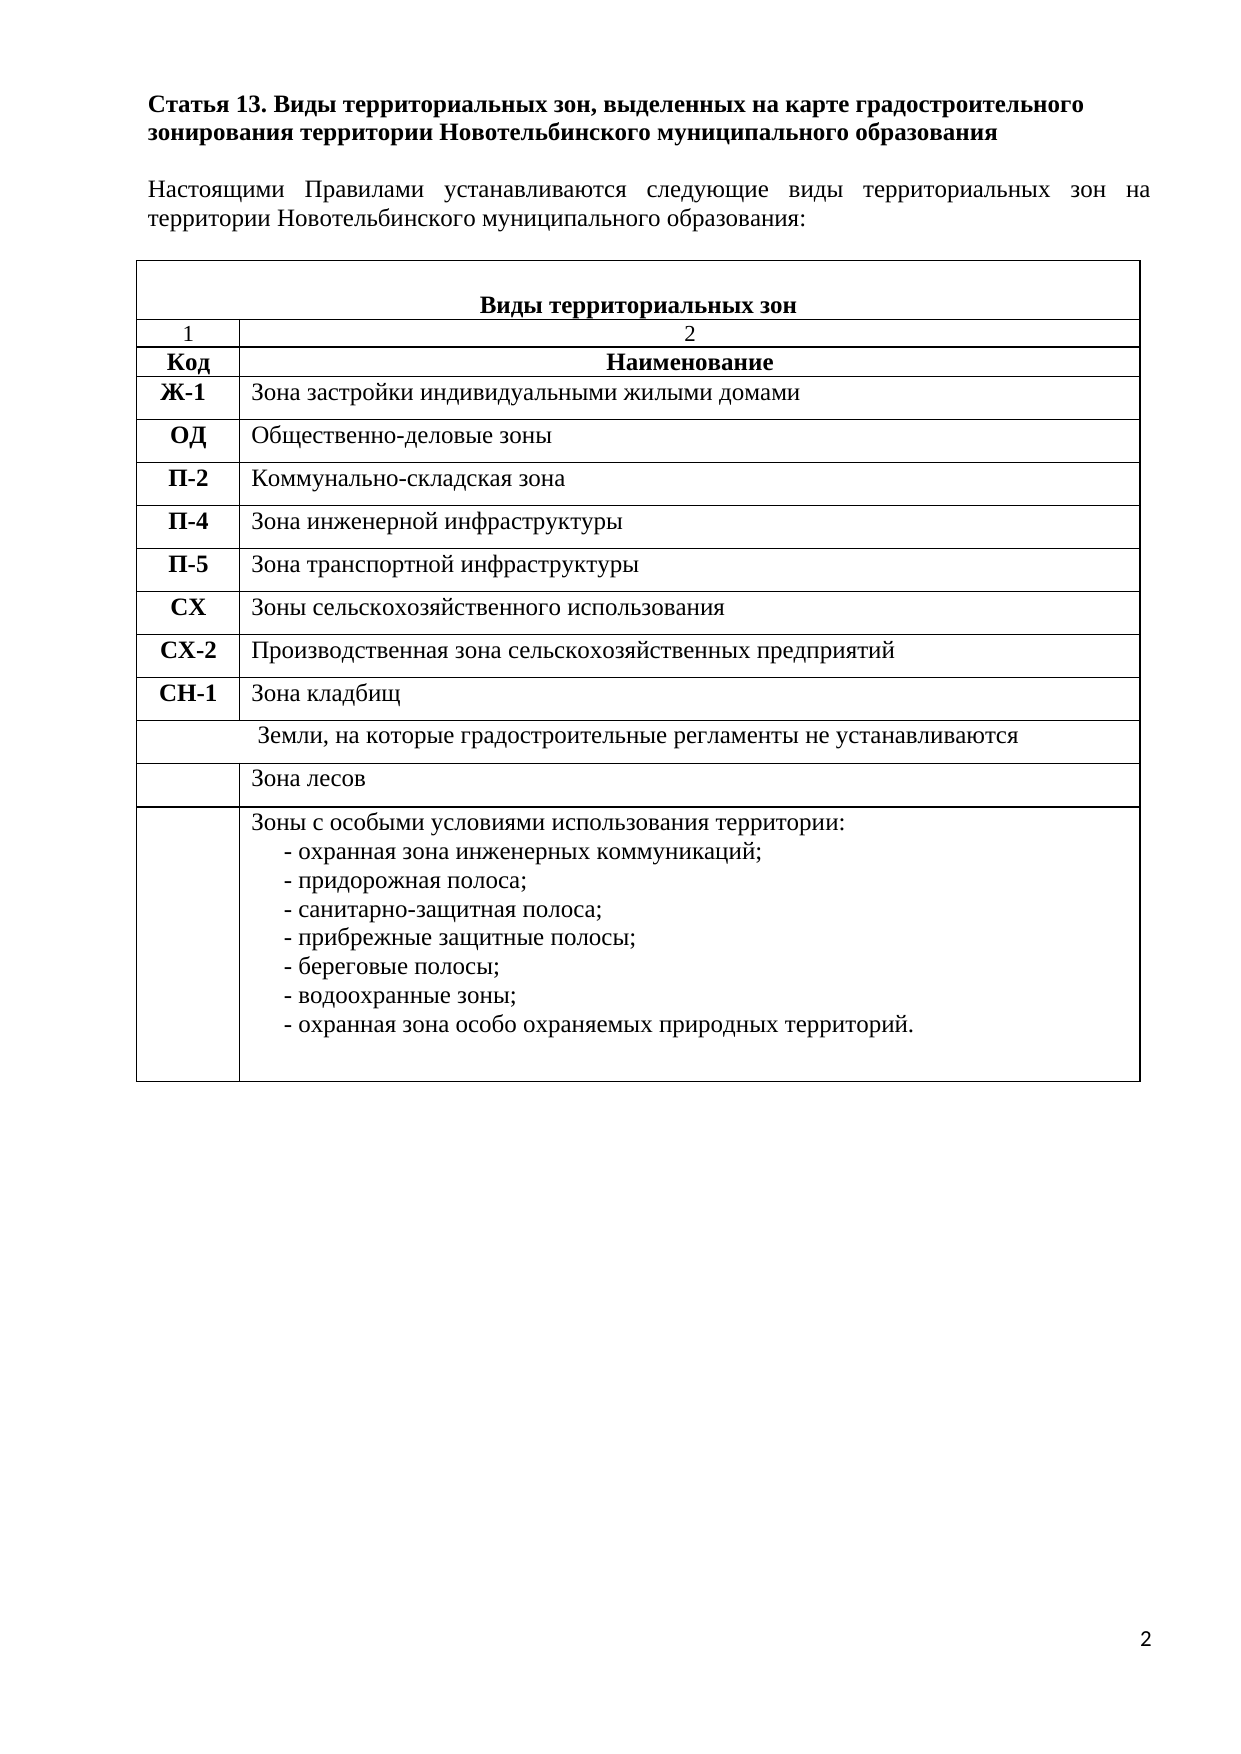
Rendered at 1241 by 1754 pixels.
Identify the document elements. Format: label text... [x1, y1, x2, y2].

table_cell Производственная зона сельскохозяйственных предприятий [240, 635, 1139, 677]
table_cell Ж-1 [137, 377, 239, 419]
text Настоящими Правилами устанавливаются следующие виды территориальных зон на территории Новотельбинского муниципального образования: [148, 174, 1152, 232]
table_cell Зона кладбищ [240, 678, 1139, 719]
table_cell СН-1 [137, 678, 239, 719]
table_cell Код [137, 348, 239, 376]
table_header Виды территориальных зон [137, 261, 1139, 319]
subtitle Статья 13. Виды территориальных зон, выделенных на карте градостроительного зонирования территории Новотельбинского муниципального образования [148, 89, 1152, 146]
table_cell Зона инженерной инфраструктуры [240, 506, 1139, 548]
table_cell [137, 764, 239, 806]
table_cell 1 [137, 320, 239, 346]
table_cell Общественно-деловые зоны [240, 420, 1139, 462]
table_cell П-5 [137, 549, 239, 591]
table_cell Земли, на которые градостроительные регламенты не устанавливаются [137, 721, 1139, 762]
table_cell Зона лесов [240, 764, 1139, 806]
table_cell СХ-2 [137, 635, 239, 677]
table_cell П-4 [137, 506, 239, 548]
table_cell Зоны с особыми условиями использования территории: - охранная зона инженерных коммуникаций; - придорожная полоса; - санитарно-защитная полоса; - прибрежные защитные полосы; - береговые полосы; - водоохранные зоны; - охранная зона особо охраняемых природных территорий. [240, 808, 1139, 1081]
table_cell ОД [137, 420, 239, 462]
table_cell [137, 808, 239, 1081]
table_cell 2 [240, 320, 1139, 346]
table_cell Зоны сельскохозяйственного использования [240, 592, 1139, 634]
table_cell СХ [137, 592, 239, 634]
table_cell Зона застройки индивидуальными жилыми домами [240, 377, 1139, 419]
table_cell Зона транспортной инфраструктуры [240, 549, 1139, 591]
table_cell П-2 [137, 463, 239, 505]
table_cell Коммунально-складская зона [240, 463, 1139, 505]
table_cell Наименование [240, 348, 1139, 376]
